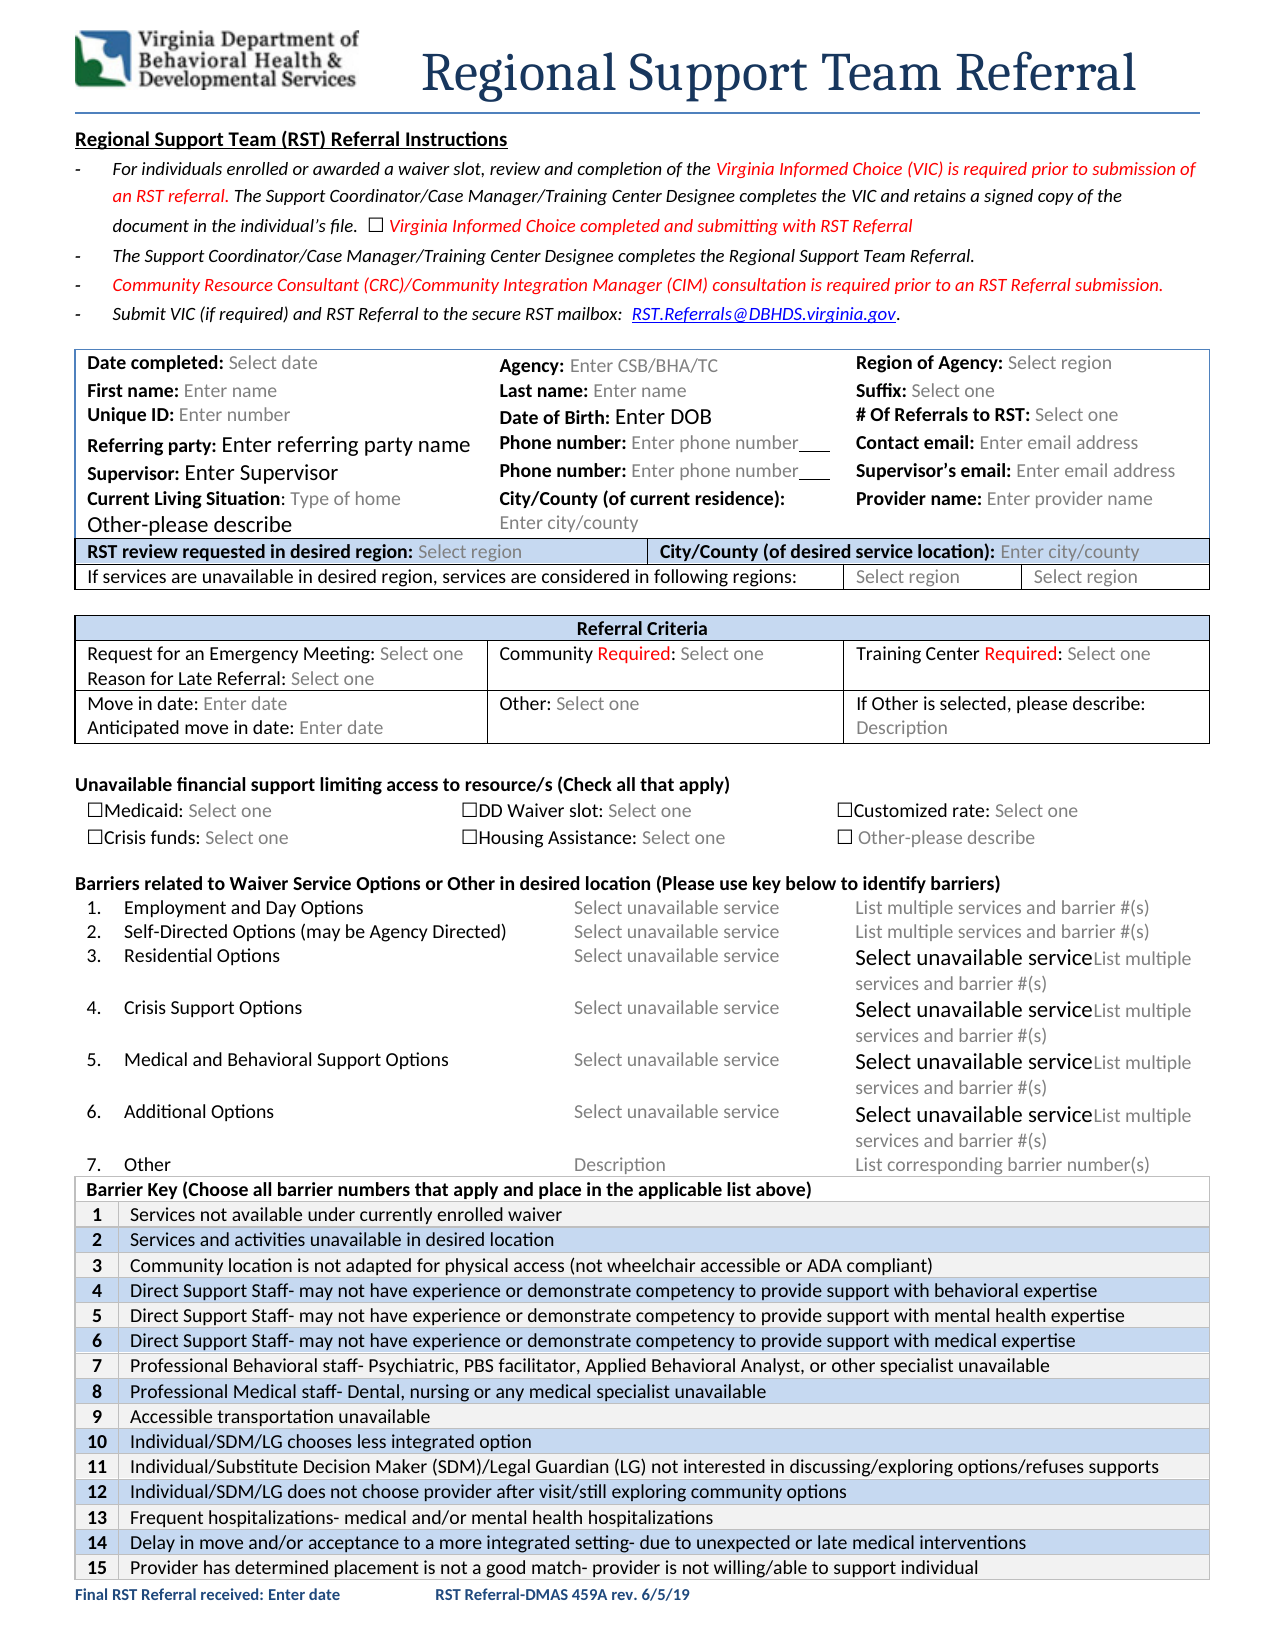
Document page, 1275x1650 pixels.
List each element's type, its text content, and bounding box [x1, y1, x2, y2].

table_cell Suffix: [844, 378, 1209, 402]
table_cell [843, 1048, 1209, 1100]
table_cell 8 [76, 1379, 118, 1403]
table_cell Crisis funds: [75, 823, 449, 850]
table_header DD Waiver slot: [449, 796, 824, 823]
table_cell Other [75, 1152, 562, 1176]
table_cell 14 [76, 1530, 118, 1554]
table_cell Phone number: [488, 458, 844, 486]
table_cell 3 [76, 1253, 118, 1277]
list For individuals enrolled or awarded a waiver slot, review and completion of the Virginia Informed Choice (VIC) is required prior to submission of an RST referral. The Support Coordinator/Case Manager/Training Center Designee completes the VIC and retains a signed copy of the document in the individual’s file. Virginia Informed Choice completed and submitting with RST Referral [75, 156, 1200, 238]
table_cell Individual/SDM/LG chooses less integrated option [119, 1429, 1209, 1453]
table_cell Services and activities unavailable in desired location [119, 1228, 1209, 1252]
table_header Barrier Key (Choose all barrier numbers that apply and place in the applicable list above) [76, 1177, 1209, 1201]
table_cell Residential Options [75, 943, 562, 995]
table_cell Housing Assistance: [449, 823, 824, 850]
table_cell If Other is selected, please describe: [844, 691, 1209, 743]
text Barriers related to Waiver Service Options or Other in desired location (Please use key below to identify barriers) [75, 871, 1200, 895]
text Unavailable financial support limiting access to resource/s (Check all that apply) [75, 772, 1200, 796]
table_cell [843, 1100, 1209, 1152]
table_cell Move in date: Anticipated move in date: [76, 691, 487, 743]
table_cell Other: [488, 691, 843, 743]
table_cell Direct Support Staff- may not have experience or demonstrate competency to provide support with behavioral expertise [119, 1278, 1209, 1302]
table_cell Community location is not adapted for physical access (not wheelchair accessible or ADA compliant) [119, 1253, 1209, 1277]
table_cell Request for an Emergency Meeting: Reason for Late Referral: [76, 641, 487, 690]
picture [75, 30, 360, 90]
table_cell Contact email: [844, 430, 1209, 458]
table_cell [843, 1152, 1209, 1176]
table_cell 2 [76, 1228, 118, 1252]
table_cell [562, 919, 843, 943]
table_cell Provider name: [844, 486, 1209, 538]
table_cell 13 [76, 1505, 118, 1529]
table_cell Community Required: [488, 641, 843, 690]
table_cell City/County (of current residence): [488, 486, 844, 538]
table_cell Accessible transportation unavailable [119, 1404, 1209, 1428]
table_header Employment and Day Options [75, 895, 562, 919]
table_header Referral Criteria [76, 616, 1209, 640]
table_cell [843, 919, 1209, 943]
table_cell Additional Options [75, 1100, 562, 1152]
table_cell RST review requested in desired region: [76, 539, 647, 563]
table_cell Medical and Behavioral Support Options [75, 1048, 562, 1100]
table_header Region of Agency: [844, 350, 1209, 378]
table_cell [844, 565, 1021, 589]
table_cell 15 [76, 1555, 118, 1579]
table_cell Professional Medical staff- Dental, nursing or any medical specialist unavailable [119, 1379, 1209, 1403]
table_cell Direct Support Staff- may not have experience or demonstrate competency to provide support with medical expertise [119, 1328, 1209, 1352]
table_cell 4 [76, 1278, 118, 1302]
table_cell Current Living Situation: [76, 486, 487, 538]
table_cell 12 [76, 1480, 118, 1504]
table_cell Professional Behavioral staff- Psychiatric, PBS facilitator, Applied Behavioral Analyst, or other specialist unavailable [119, 1354, 1209, 1378]
table_cell Crisis Support Options [75, 995, 562, 1047]
table_cell 10 [76, 1429, 118, 1453]
table_header Agency: [488, 350, 844, 378]
table_cell [562, 1152, 843, 1176]
table_header Date completed: [76, 350, 487, 378]
text Regional Support Team (RST) Referral Instructions [75, 126, 1200, 152]
table_cell # Of Referrals to RST: [844, 402, 1209, 430]
table_cell 7 [76, 1354, 118, 1378]
table_cell Unique ID: [76, 402, 487, 430]
list The Support Coordinator/Case Manager/Training Center Designee completes the Regional Support Team Referral. [75, 242, 1200, 267]
table_header [562, 895, 843, 919]
table_cell 11 [76, 1454, 118, 1478]
table_cell [843, 943, 1209, 995]
list Community Resource Consultant (CRC)/Community Integration Manager (CIM) consultation is required prior to an RST Referral submission. [75, 271, 1200, 297]
table_header [843, 895, 1209, 919]
table_cell Provider has determined placement is not a good match- provider is not willing/able to support individual [119, 1555, 1209, 1579]
table_cell Frequent hospitalizations- medical and/or mental health hospitalizations [119, 1505, 1209, 1529]
table_cell City/County (of desired service location): [648, 539, 1209, 563]
list Submit VIC (if required) and RST Referral to the secure RST mailbox: RST.Referrals@DBHDS.virginia.gov. [75, 300, 1200, 326]
table_header Medicaid: [75, 796, 449, 823]
table_cell First name: [76, 378, 487, 402]
table_cell Delay in move and/or acceptance to a more integrated setting- due to unexpected or late medical interventions [119, 1530, 1209, 1554]
table_cell 5 [76, 1303, 118, 1327]
table_cell [1022, 565, 1209, 589]
table_cell 6 [76, 1328, 118, 1352]
table_cell 1 [76, 1202, 118, 1226]
table_cell Last name: [488, 378, 844, 402]
table_cell Individual/Substitute Decision Maker (SDM)/Legal Guardian (LG) not interested in discussing/exploring options/refuses supports [119, 1454, 1209, 1478]
table_header Customized rate: [825, 796, 1209, 823]
table_cell Individual/SDM/LG does not choose provider after visit/still exploring community options [119, 1480, 1209, 1504]
table_cell Direct Support Staff- may not have experience or demonstrate competency to provide support with mental health expertise [119, 1303, 1209, 1327]
table_cell [825, 823, 1209, 850]
table_cell If services are unavailable in desired region, services are considered in following regions: [76, 565, 843, 589]
table_cell Training Center Required: [844, 641, 1209, 690]
table_cell Self-Directed Options (may be Agency Directed) [75, 919, 562, 943]
table_cell [843, 995, 1209, 1047]
table_cell Referring party: [76, 430, 487, 458]
table_cell Services not available under currently enrolled waiver [119, 1202, 1209, 1226]
table_cell Date of Birth: [488, 402, 844, 430]
table_cell Supervisor: [76, 458, 487, 486]
table_cell 9 [76, 1404, 118, 1428]
table_cell Supervisor’s email: [844, 458, 1209, 486]
table_cell Phone number: [488, 430, 844, 458]
